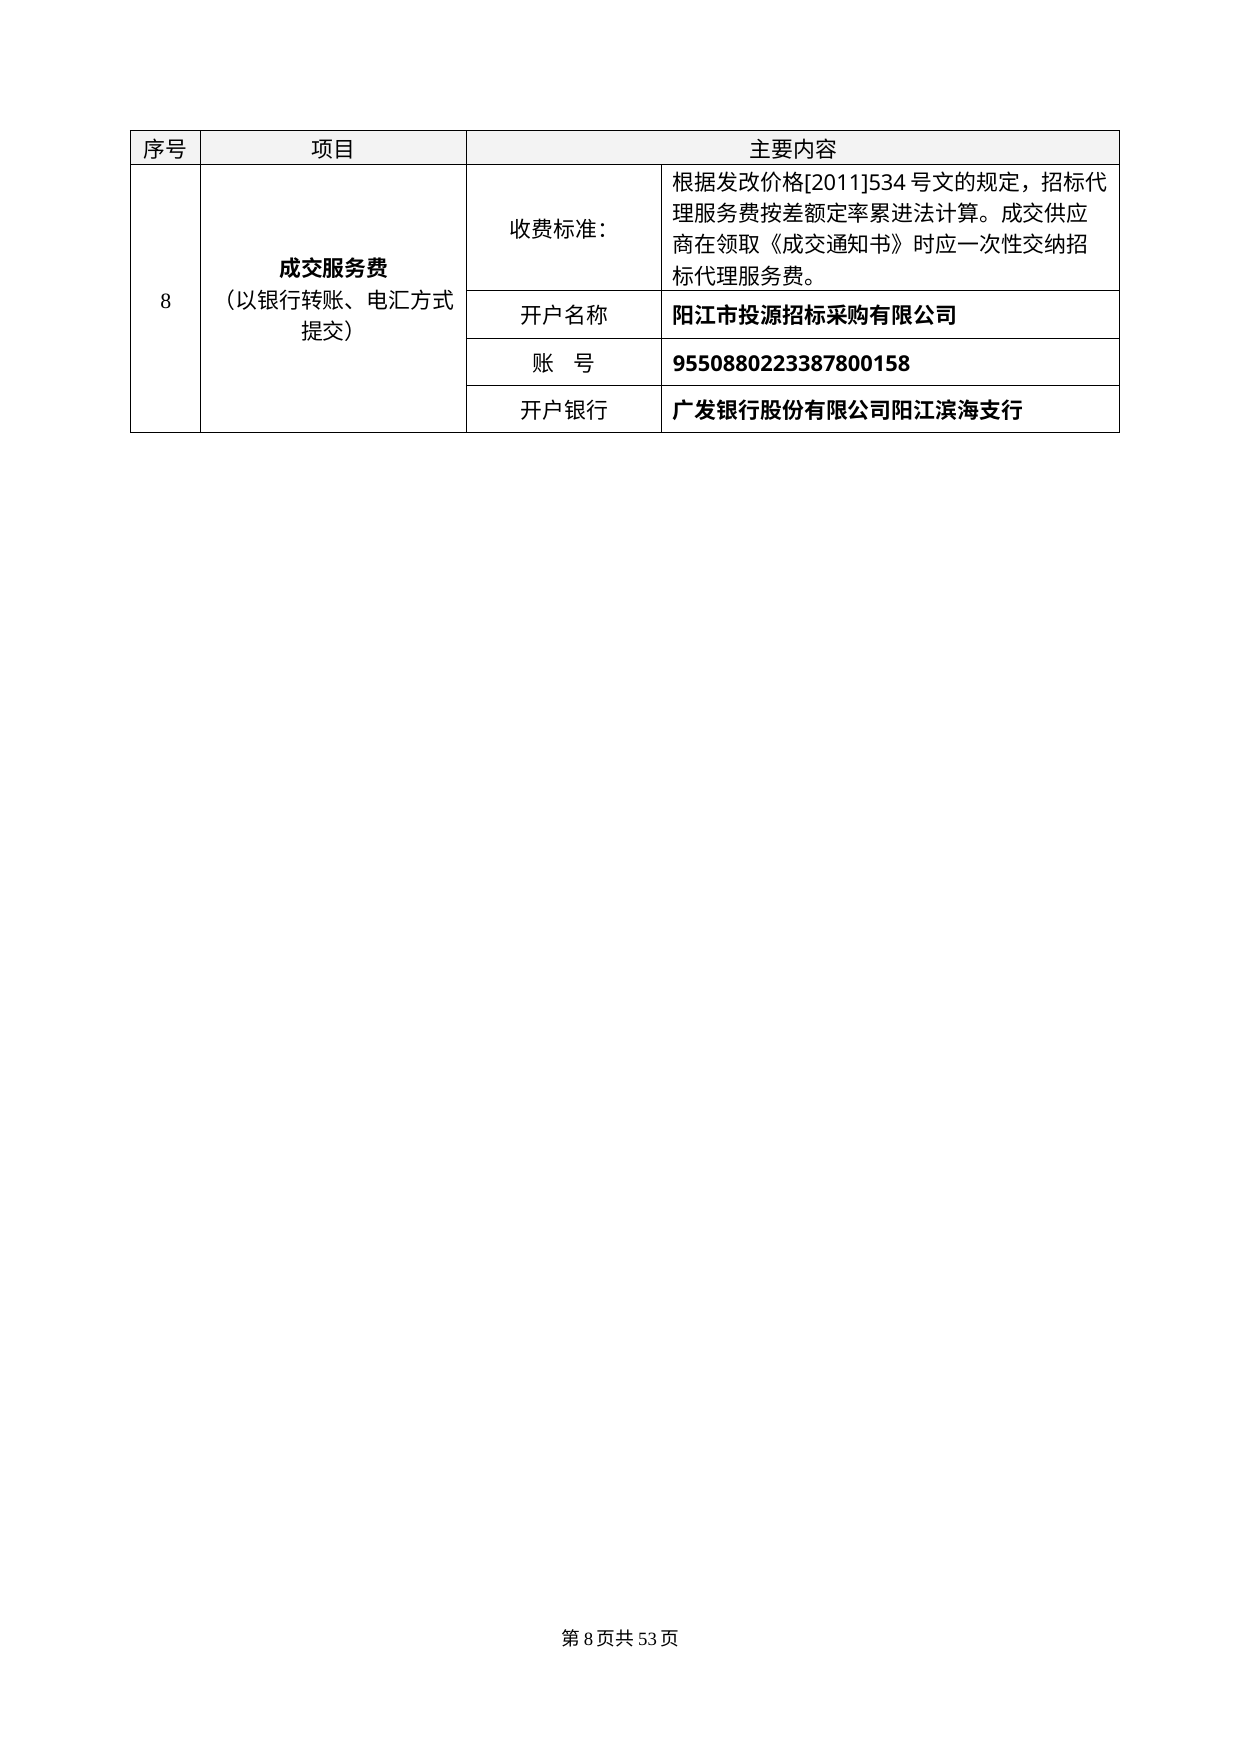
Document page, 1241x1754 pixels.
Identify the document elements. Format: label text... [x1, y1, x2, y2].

table_cell 根据发改价格[2011]534号文的规定，招标代理服务费按差额定率累进法计算。成交供应商在领取《成交通知书》时应一次性交纳招标代理服务费。 [662, 165, 1119, 290]
table_cell 9550880223387800158 [662, 339, 1119, 385]
table_header 主要内容 [467, 131, 1119, 164]
table_header 序号 [131, 131, 200, 164]
table_cell 开户名称 [467, 291, 661, 338]
table_cell 收费标准： [467, 165, 661, 290]
table_cell 广发银行股份有限公司阳江滨海支行 [662, 386, 1119, 432]
table_cell 8 [131, 165, 200, 432]
table_cell 成交服务费 （以银行转账、电汇方式提交） [201, 165, 466, 432]
table_cell 账 号 [467, 339, 661, 385]
table_cell 开户银行 [467, 386, 661, 432]
table_cell 阳江市投源招标采购有限公司 [662, 291, 1119, 338]
table_header 项目 [201, 131, 466, 164]
